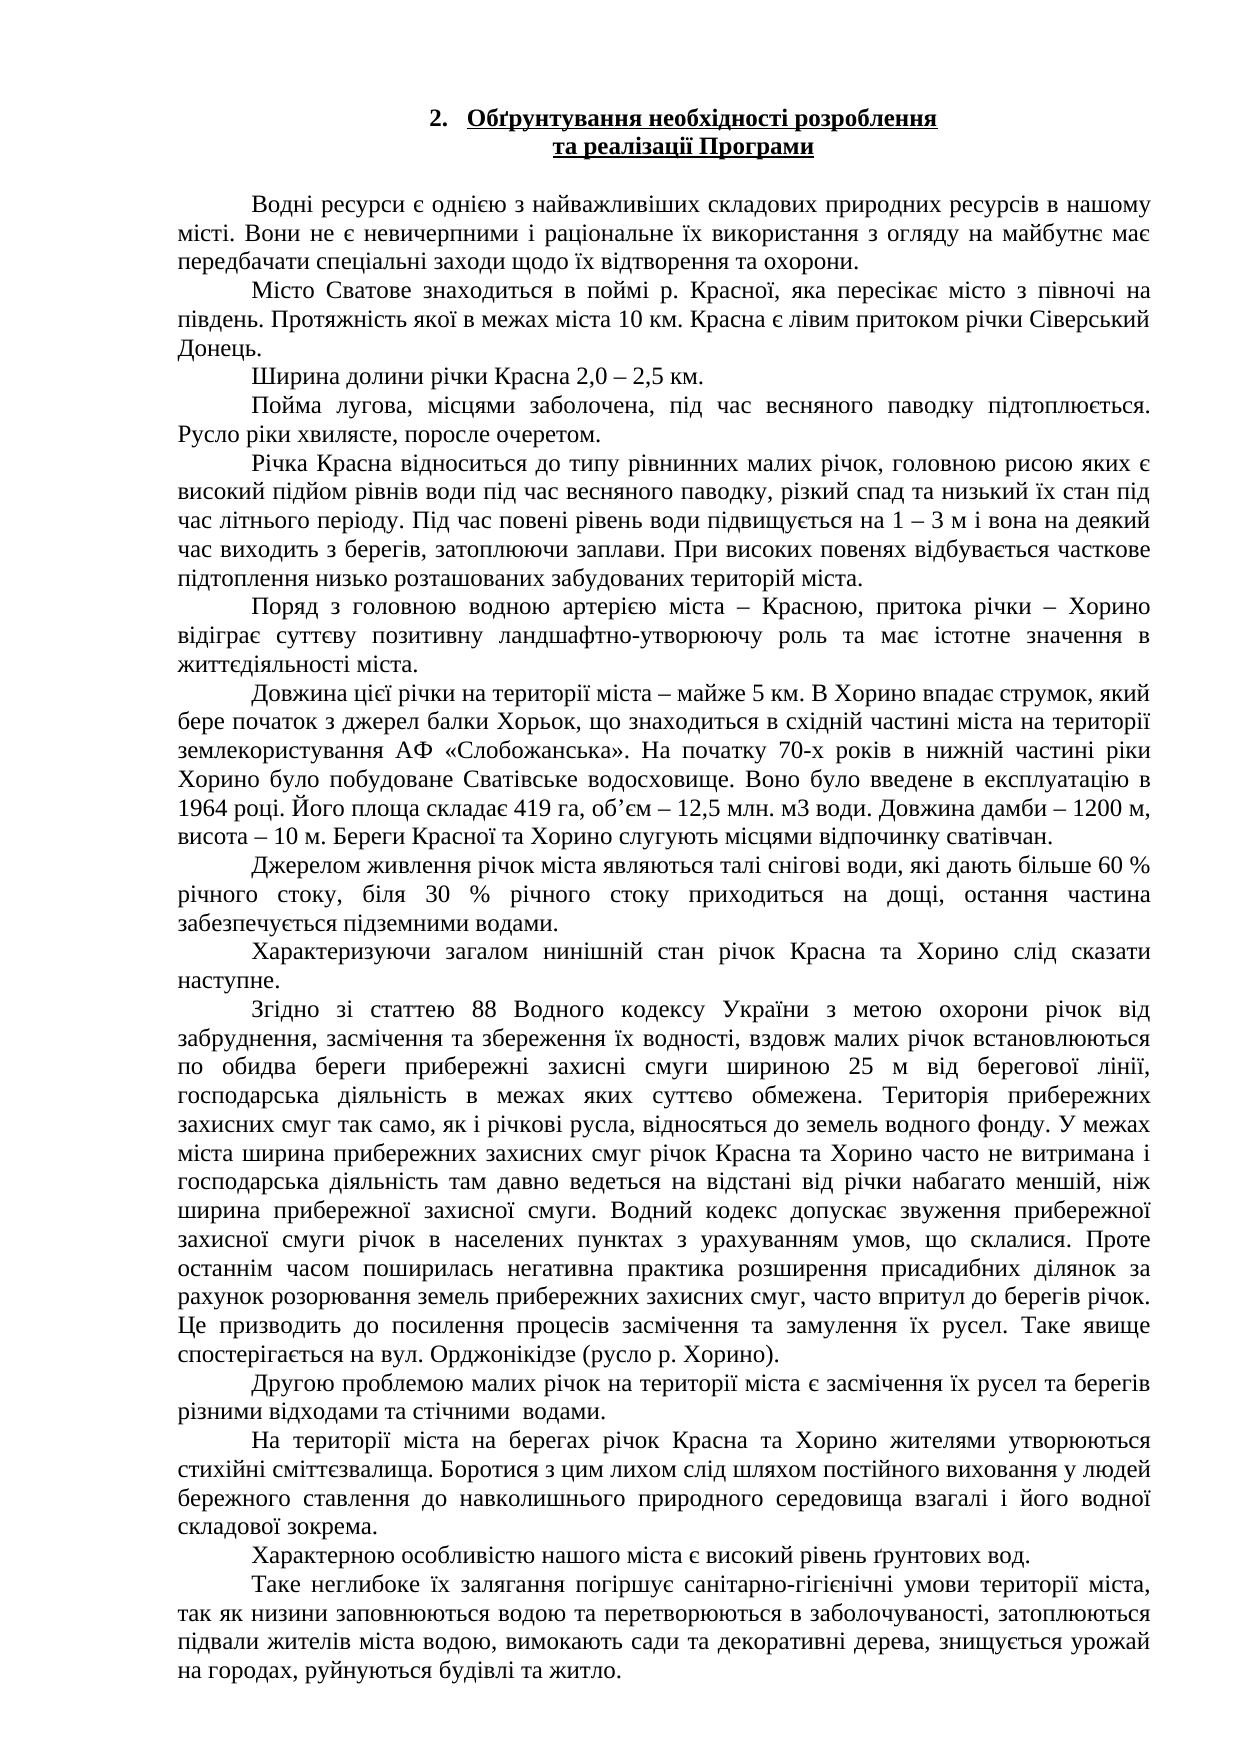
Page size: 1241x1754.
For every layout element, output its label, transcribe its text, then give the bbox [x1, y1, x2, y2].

text Поряд з головною водною артерією міста – Красною, притока річки – Хорино відіграє суттєву позитивну ландшафтно-утворюючу роль та має істотне значення в життєдіяльності міста. [177, 591, 1152, 678]
text Місто Сватове знаходиться в поймі р. Красної, яка пересікає місто з півночі на південь. Протяжність якої в межах міста . Красна є лівим притоком річки Сіверський Донець. [177, 275, 1152, 361]
text На території міста на берегах річок Красна та Хорино жителями утворюються стихійні сміттєзвалища. Боротися з цим лихом слід шляхом постійного виховання у людей бережного ставлення до навколишнього природного середовища взагалі і його водної складової зокрема. [177, 1425, 1152, 1540]
text Джерелом живлення річок міста являються талі снігові води, які дають більше 60 % річного стоку, біля 30 % річного стоку приходиться на дощі, остання частина забезпечується підземними водами. [177, 850, 1152, 936]
text Характерною особливістю нашого міста є високий рівень ґрунтових вод. [177, 1540, 1152, 1569]
text Характеризуючи загалом нинішній стан річок Красна та Хорино слід сказати наступне. [177, 936, 1152, 994]
text Ширина долини річки Красна 2,0 – . [177, 361, 1152, 390]
text Згідно зі статтею 88 Водного кодексу України з метою охорони річок від забруднення, засмічення та збереження їх водності, вздовж малих річок встановлюються по обидва береги прибережні захисні смуги шириною від берегової лінії, господарська діяльність в межах яких суттєво обмежена. Територія прибережних захисних смуг так само, як і річкові русла, відносяться до земель водного фонду. У межах міста ширина прибережних захисних смуг річок Красна та Хорино часто не витримана і господарська діяльність там давно ведеться на відстані від річки набагато меншій, ніж ширина прибережної захисної смуги. Водний кодекс допускає звуження прибережної захисної смуги річок в населених пунктах з урахуванням умов, що склалися. Проте останнім часом поширилась негативна практика розширення присадибних ділянок за рахунок розорювання земель прибережних захисних смуг, часто впритул до берегів річок. Це призводить до посилення процесів засмічення та замулення їх русел. Таке явище спостерігається на вул. Орджонікідзе (русло р. Хорино). [177, 994, 1152, 1368]
text Водні ресурси є однією з найважливіших складових природних ресурсів в нашому місті. Вони не є невичерпними і раціональне їх використання з огляду на майбутнє має передбачати спеціальні заходи щодо їх відтворення та охорони. [177, 189, 1152, 275]
text Таке неглибоке їх залягання погіршує санітарно-гігієнічні умови території міста, так як низини заповнюються водою та перетворюються в заболочуваності, затоплюються підвали жителів міста водою, вимокають сади та декоративні дерева, знищується урожай на городах, руйнуються будівлі та житло. [177, 1569, 1152, 1684]
text Пойма лугова, місцями заболочена, під час весняного паводку підтоплюється. Русло ріки хвилясте, поросле очеретом. [177, 390, 1152, 448]
text Довжина цієї річки на території міста – майже . В Хорино впадає струмок, який бере початок з джерел балки Хорьок, що знаходиться в східній частині міста на території землекористування АФ «Слобожанська». На початку 70-х років в нижній частині ріки Хорино було побудоване Сватівське водосховище. Воно було введене в експлуатацію в 1964 році. Його площа складає , об’єм – 12,5 млн. м3 води. Довжина дамби – , висота – . Береги Красної та Хорино слугують місцями відпочинку сватівчан. [177, 678, 1152, 850]
text Другою проблемою малих річок на території міста є засмічення їх русел та берегів різними відходами та стічними водами. [177, 1368, 1152, 1425]
text та реалізації Програми [215, 131, 1152, 160]
list Обґрунтування необхідності розроблення [215, 103, 1152, 131]
text Річка Красна відноситься до типу рівнинних малих річок, головною рисою яких є високий підйом рівнів води під час весняного паводку, різкий спад та низький їх стан під час літнього періоду. Під час повені рівень води підвищується на 1 – і вона на деякий час виходить з берегів, затоплюючи заплави. При високих повенях відбувається часткове підтоплення низько розташованих забудованих територій міста. [177, 448, 1152, 591]
